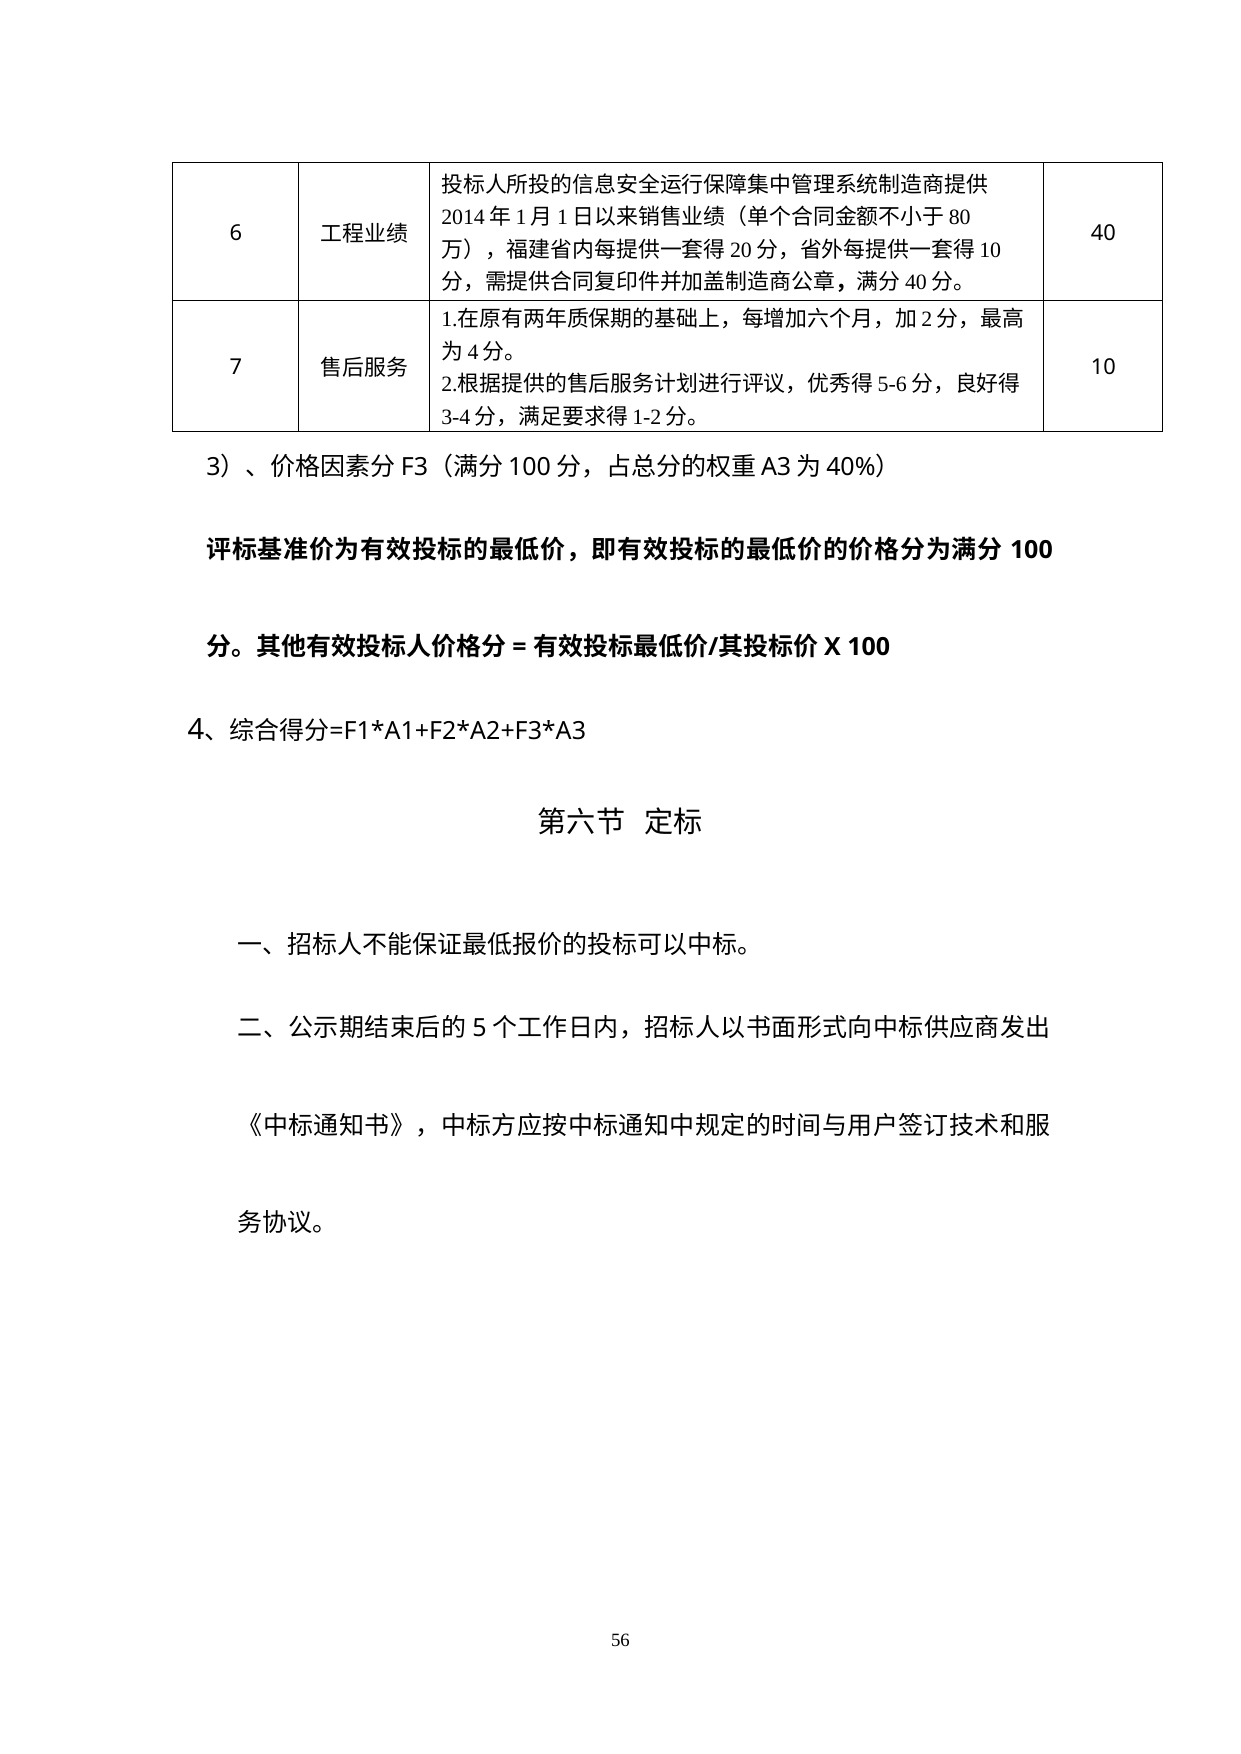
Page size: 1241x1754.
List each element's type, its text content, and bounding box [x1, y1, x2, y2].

table_cell 10 [1044, 301, 1162, 431]
subtitle 第六节 定标 [187, 788, 1053, 853]
table_cell 6 [173, 163, 298, 300]
text 一、招标人不能保证最低报价的投标可以中标。 [187, 910, 1053, 975]
list 、价格因素分F3（满分100分，占总分的权重A3为40%） [206, 432, 1053, 497]
table_cell 售后服务 [299, 301, 429, 431]
table_cell 1.在原有两年质保期的基础上，每增加六个月，加2分，最高为4分。 2.根据提供的售后服务计划进行评议，优秀得5-6分，良好得3-4分，满足要求得1-2分。 [430, 301, 1043, 431]
text 评标基准价为有效投标的最低价，即有效投标的最低价的价格分为满分100分。其他有效投标人价格分 = 有效投标最低价/其投标价 X 100 [206, 515, 1053, 677]
table_cell 7 [173, 301, 298, 431]
table_cell 工程业绩 [299, 163, 429, 300]
text 4、综合得分=F1*A1+F2*A2+F3*A3 [187, 696, 1053, 761]
table_cell 40 [1044, 163, 1162, 300]
text 二、公示期结束后的5个工作日内，招标人以书面形式向中标供应商发出《中标通知书》，中标方应按中标通知中规定的时间与用户签订技术和服务协议。 [237, 993, 1053, 1253]
table_cell 投标人所投的信息安全运行保障集中管理系统制造商提供2014年1月1日以来销售业绩（单个合同金额不小于80万），福建省内每提供一套得20分，省外每提供一套得10分，需提供合同复印件并加盖制造商公章，满分40分。 [430, 163, 1043, 300]
